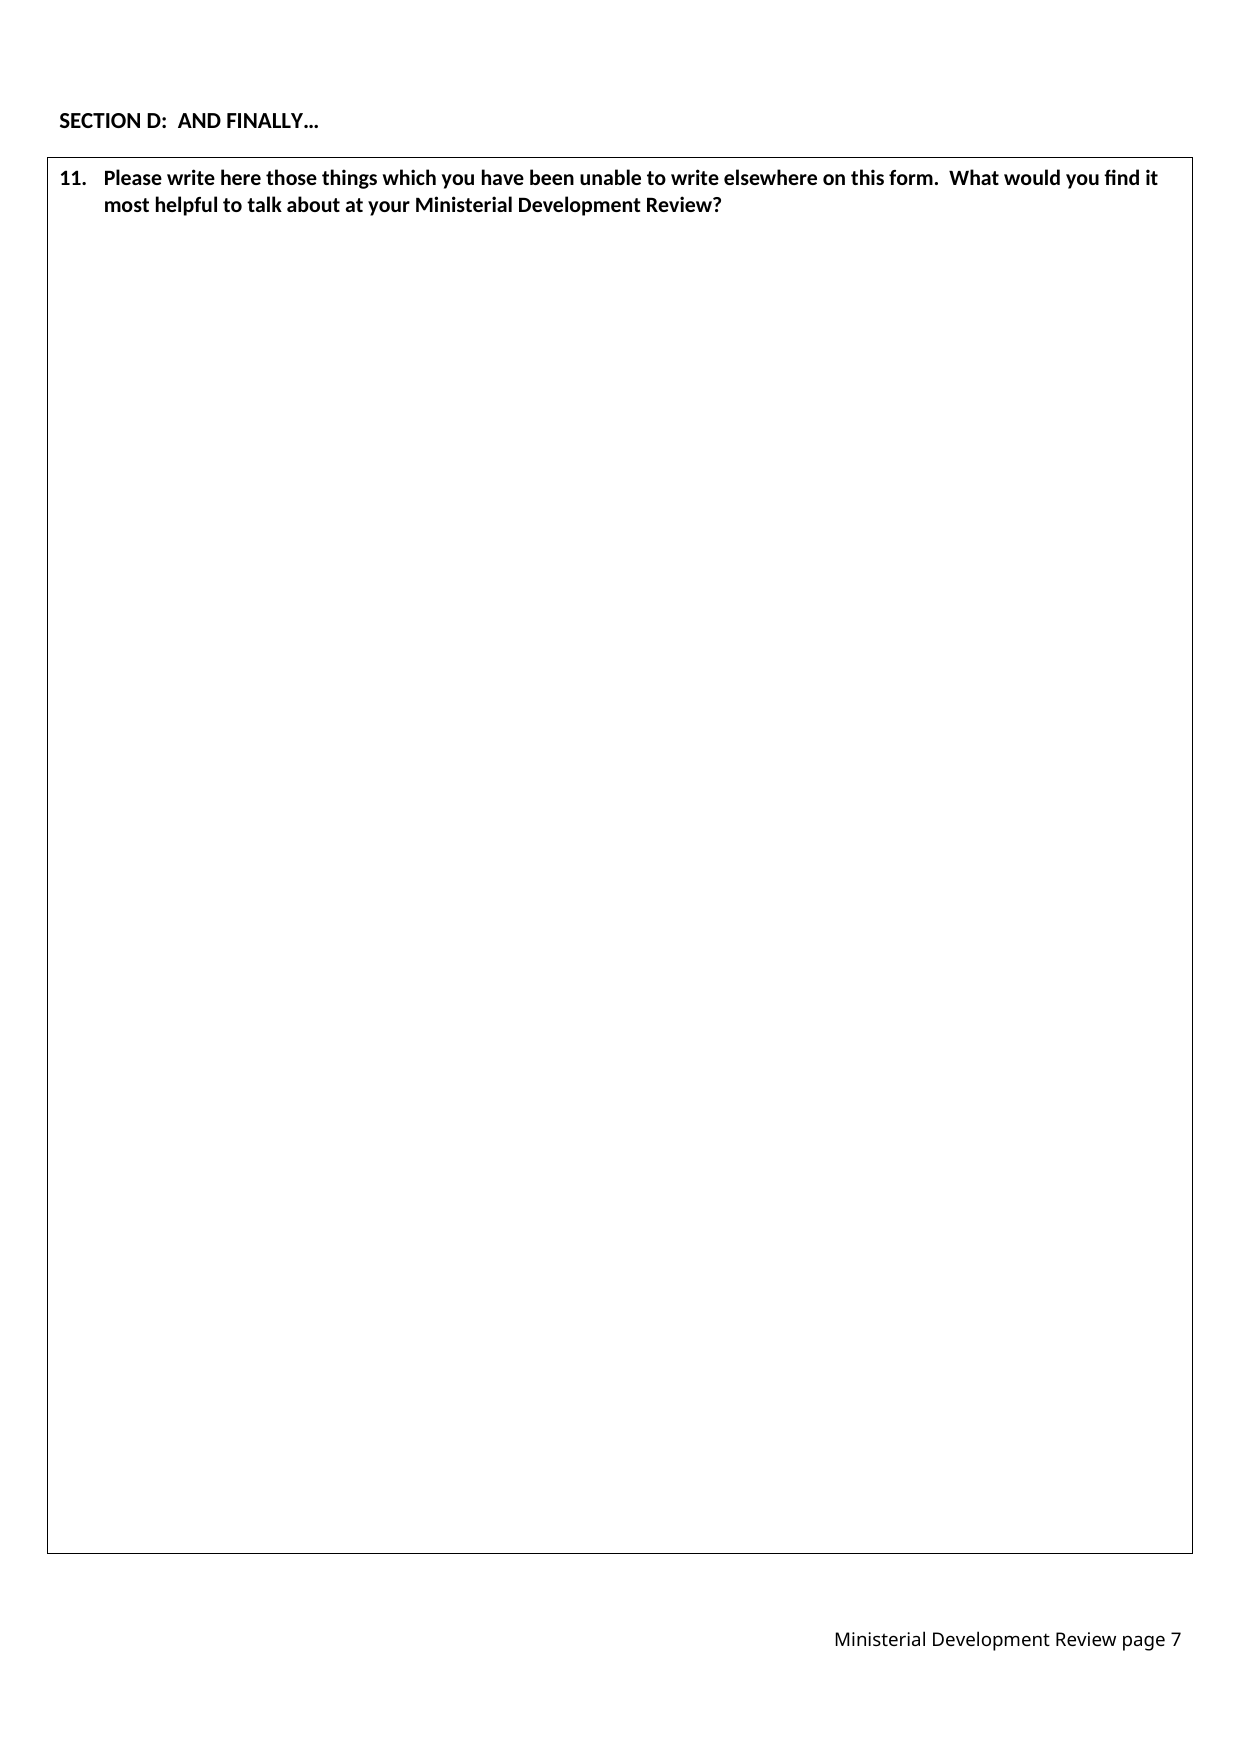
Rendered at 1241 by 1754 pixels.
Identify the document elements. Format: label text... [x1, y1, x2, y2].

table_header 11. Please write here those things which you have been unable to write elsewhere on this form. What would you find it most helpful to talk about at your Ministerial Development Review? [48, 158, 1192, 1552]
text SECTION D: AND FINALLY… [59, 106, 1181, 134]
